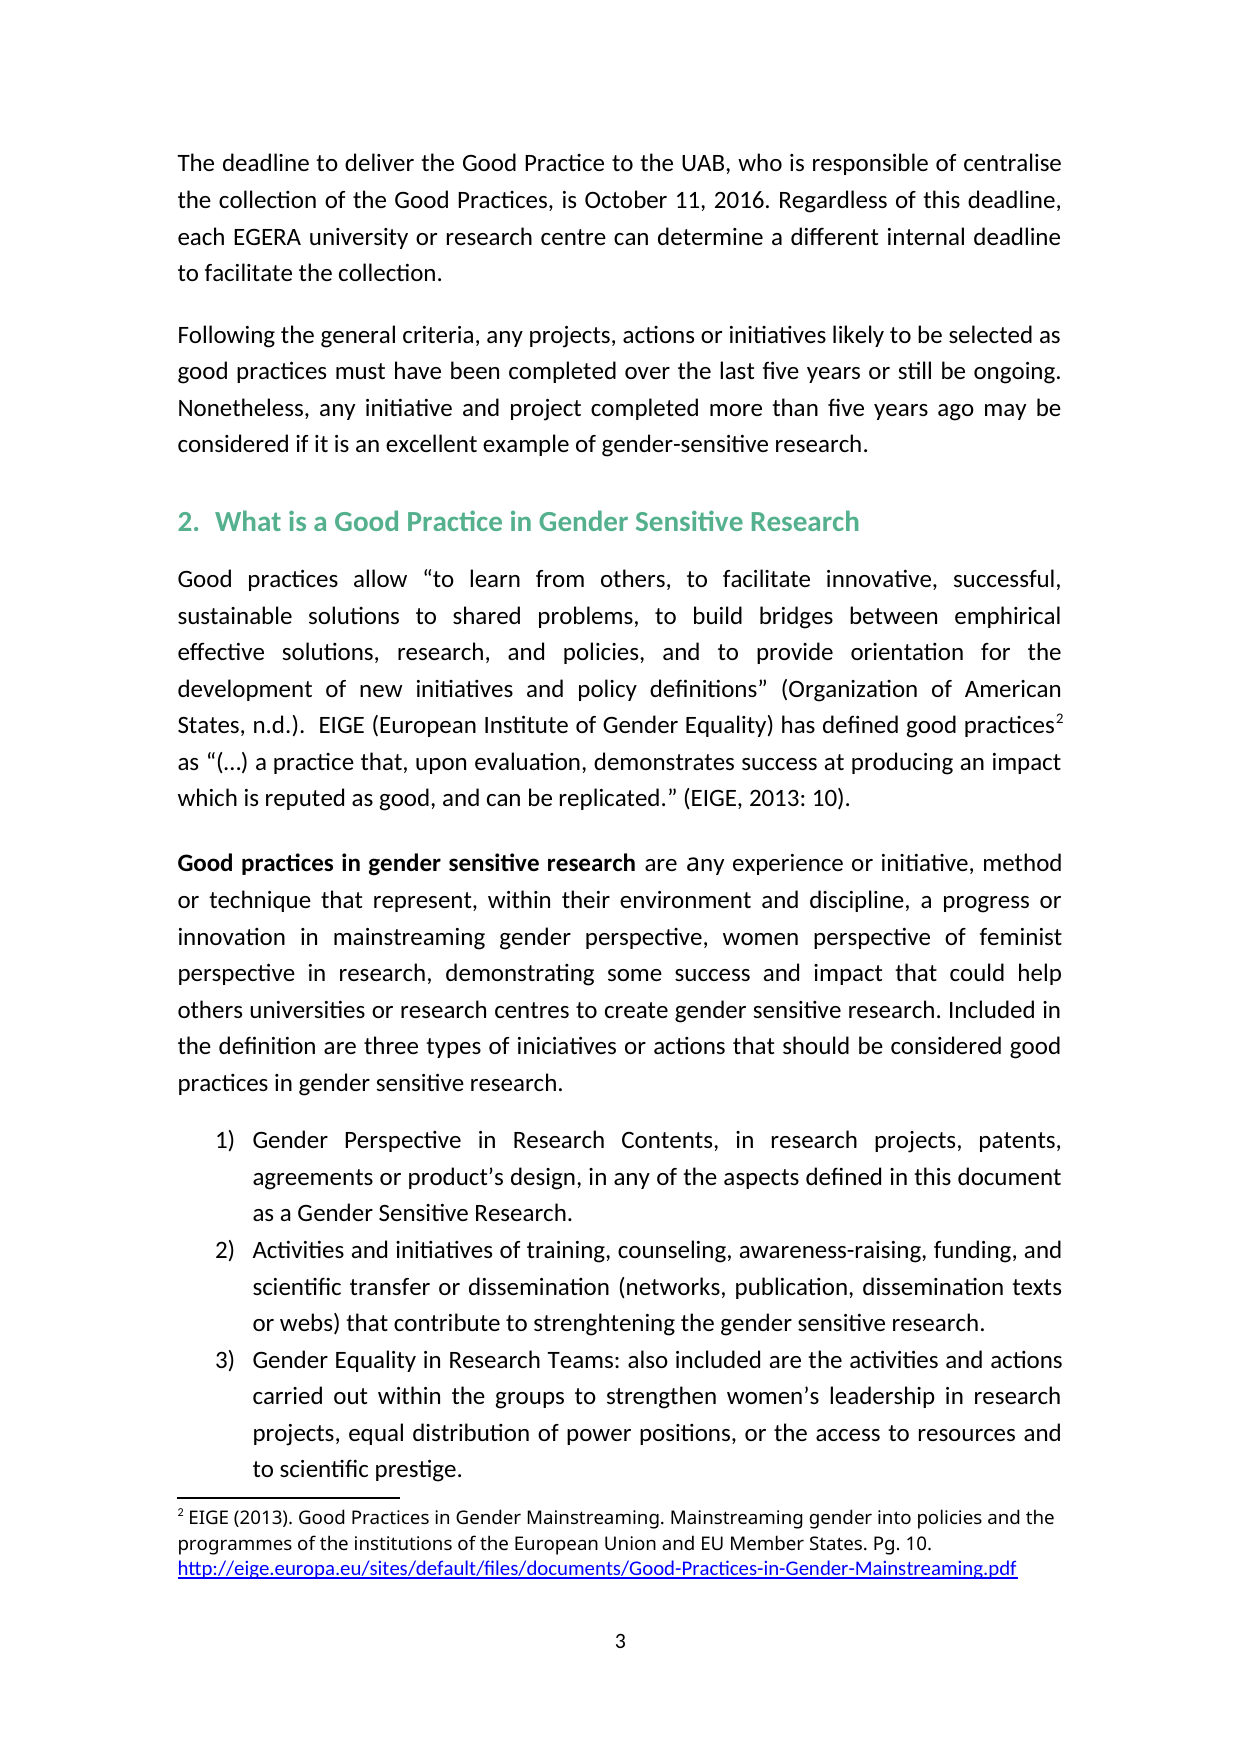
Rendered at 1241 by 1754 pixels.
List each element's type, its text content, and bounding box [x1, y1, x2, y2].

list Gender Equality in Research Teams: also included are the activities and actions carried out within the groups to strengthen women’s leadership in research projects, equal distribution of power positions, or the access to resources and to scientific prestige. [215, 1344, 1063, 1484]
text Good practices in gender sensitive research are any experience or initiative, method or technique that represent, within their environment and discipline, a progress or innovation in mainstreaming gender perspective, women perspective of feminist perspective in research, demonstrating some success and impact that could help others universities or research centres to create gender sensitive research. Included in the definition are three types of iniciatives or actions that should be considered good practices in gender sensitive research. [177, 844, 1063, 1098]
list Gender Perspective in Research Contents, in research projects, patents, agreements or product’s design, in any of the aspects defined in this document as a Gender Sensitive Research. [215, 1124, 1063, 1228]
list Activities and initiatives of training, counseling, awareness-raising, funding, and scientific transfer or dissemination (networks, publication, dissemination texts or webs) that contribute to strenghtening the gender sensitive research. [215, 1234, 1063, 1338]
text Following the general criteria, any projects, actions or initiatives likely to be selected as good practices must have been completed over the last five years or still be ongoing. Nonetheless, any initiative and project completed more than five years ago may be considered if it is an excellent example of gender-sensitive research. [177, 319, 1063, 459]
text The deadline to deliver the Good Practice to the UAB, who is responsible of centralise the collection of the Good Practices, is October 11, 2016. Regardless of this deadline, each EGERA university or research centre can determine a different internal deadline to facilitate the collection. [177, 148, 1063, 288]
text What is a Good Practice in Gender Sensitive Research [177, 503, 1063, 538]
text Good practices allow “to learn from others, to facilitate innovative, successful, sustainable solutions to shared problems, to build bridges between emphirical effective solutions, research, and policies, and to provide orientation for the development of new initiatives and policy definitions” (Organization of American States, n.d.). EIGE (European Institute of Gender Equality) has defined good practices as “(…) a practice that, upon evaluation, demonstrates success at producing an impact which is reputed as good, and can be replicated.” (EIGE, 2013: 10). [177, 563, 1063, 813]
